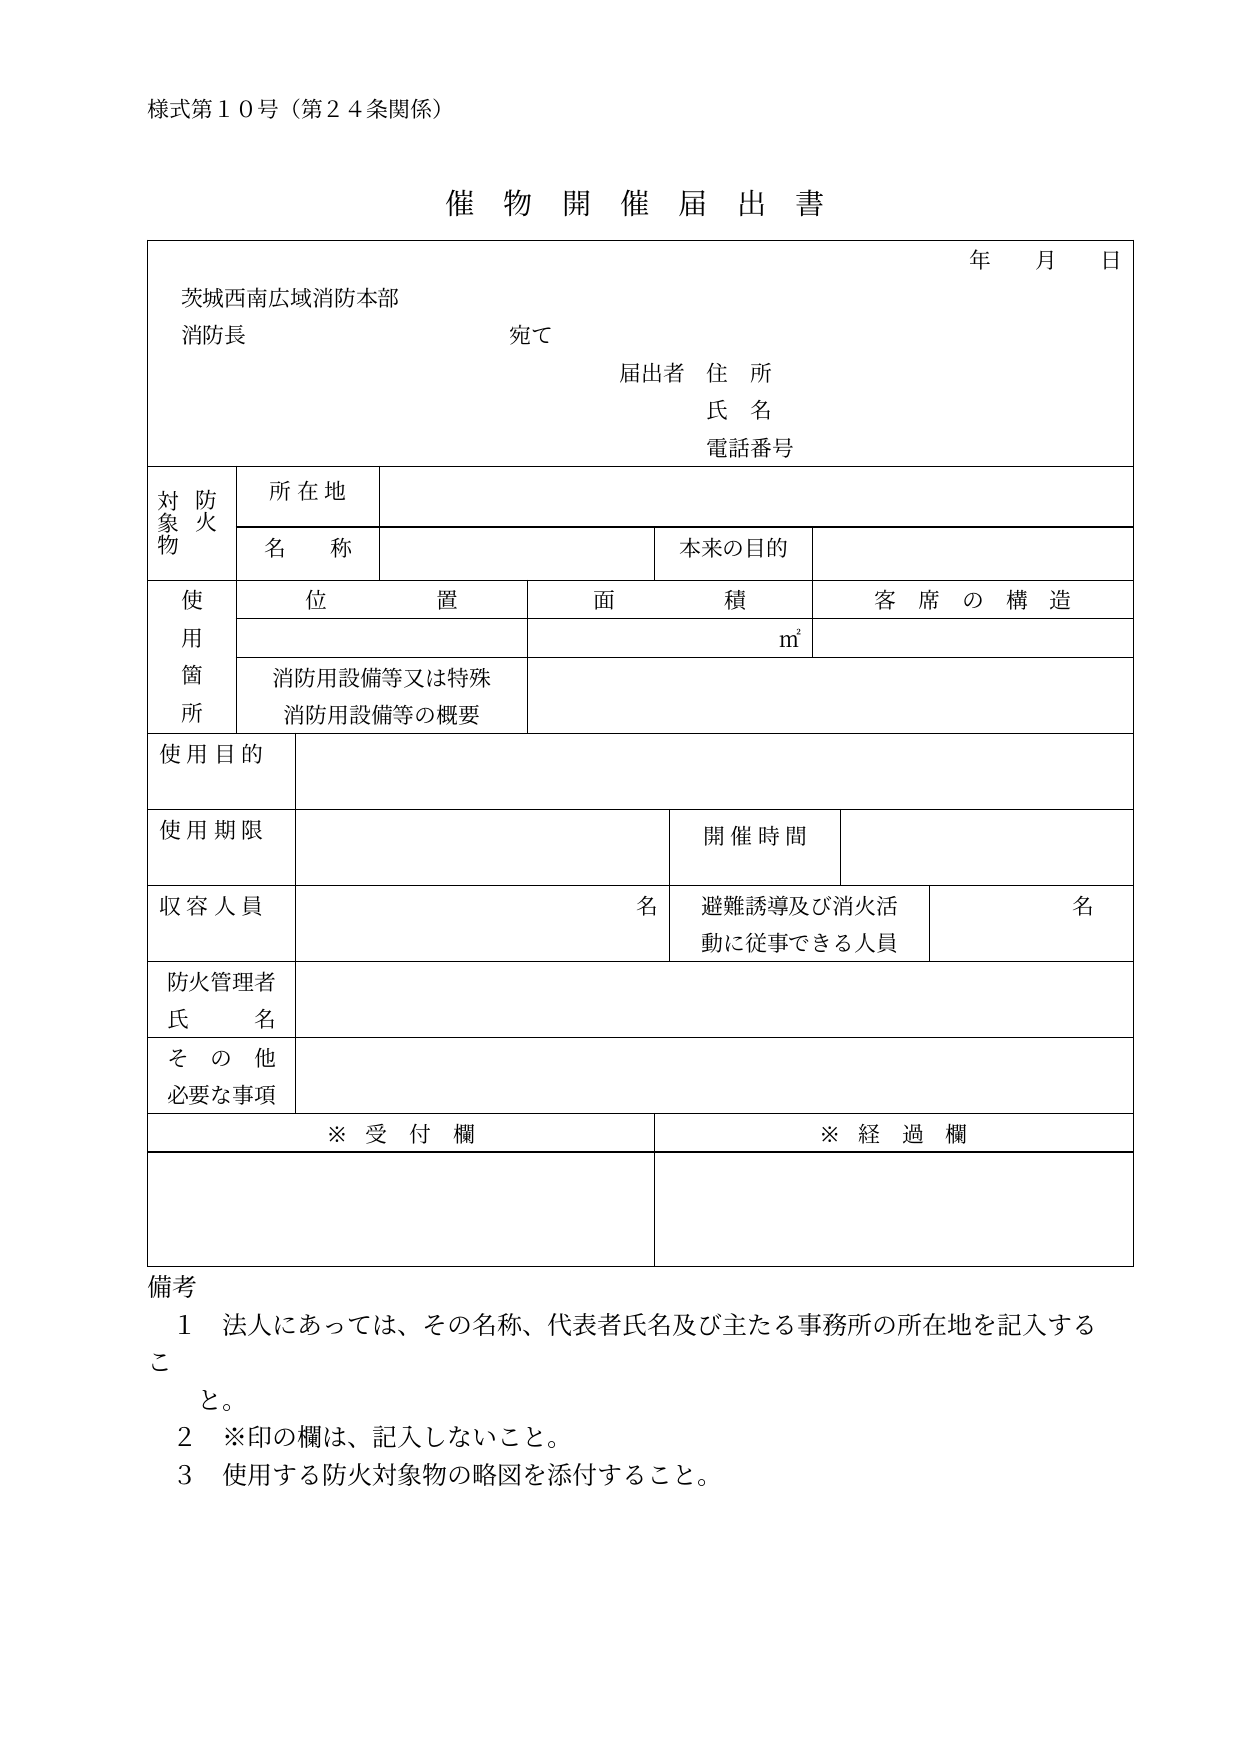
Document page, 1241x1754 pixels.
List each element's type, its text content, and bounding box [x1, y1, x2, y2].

text 様式第１０号（第２４条関係） [148, 89, 1122, 127]
table_cell 使 用 期 限 [148, 810, 295, 885]
table_cell 位 置 [237, 581, 527, 618]
table_cell [655, 1153, 1133, 1266]
table_cell 経 過 欄 [655, 1114, 1133, 1151]
table_cell [296, 810, 669, 885]
table_cell 収 容 人 員 [148, 886, 295, 961]
table_cell 名 [296, 886, 669, 961]
table_cell 使 用 箇 所 [148, 581, 236, 733]
table_cell 防火管理者 氏 名 [148, 962, 295, 1037]
table_cell 名 称 [237, 528, 379, 579]
table_cell ㎡ [528, 619, 812, 657]
table_cell [528, 658, 1133, 733]
table_cell [841, 810, 1133, 885]
table_cell [813, 619, 1133, 657]
table_cell 面 積 [528, 581, 812, 618]
table_header 年 月 日 茨城西南広域消防本部 消防長 宛て 届出者 住 所 氏 名 電話番号 [148, 241, 1133, 466]
table_cell [296, 962, 1133, 1037]
table_cell [380, 467, 1133, 526]
text 備考 [148, 1267, 1122, 1304]
table_cell [380, 528, 654, 579]
table_cell [237, 619, 527, 657]
text ３ 使用する防火対象物の略図を添付すること。 [148, 1454, 1122, 1492]
table_cell [296, 734, 1133, 809]
table_cell 受 付 欄 [148, 1114, 654, 1151]
table_cell 避難誘導及び消火活 動に従事できる人員 [670, 886, 929, 961]
text １ 法人にあっては、その名称、代表者氏名及び主たる事務所の所在地を記入するこ [148, 1304, 1122, 1379]
table_cell 消防用設備等又は特殊 消防用設備等の概要 [237, 658, 527, 733]
table_cell [296, 1038, 1133, 1113]
table_cell 所 在 地 [237, 467, 379, 526]
text ２ ※印の欄は、記入しないこと。 [148, 1417, 1122, 1454]
table_cell そ の 他 必要な事項 [148, 1038, 295, 1113]
table_cell 名 [930, 886, 1133, 961]
table_cell [148, 1153, 654, 1266]
table_cell 客 席 の 構 造 [813, 581, 1133, 618]
table_cell 開 催 時 間 [670, 810, 840, 885]
table_cell 防火 対象物 [148, 467, 236, 579]
text 催 物 開 催 届 出 書 [148, 164, 1122, 239]
text と。 [148, 1379, 1122, 1417]
table_cell 使 用 目 的 [148, 734, 295, 809]
table_cell 本来の目的 [655, 528, 812, 579]
table_cell [813, 528, 1133, 579]
